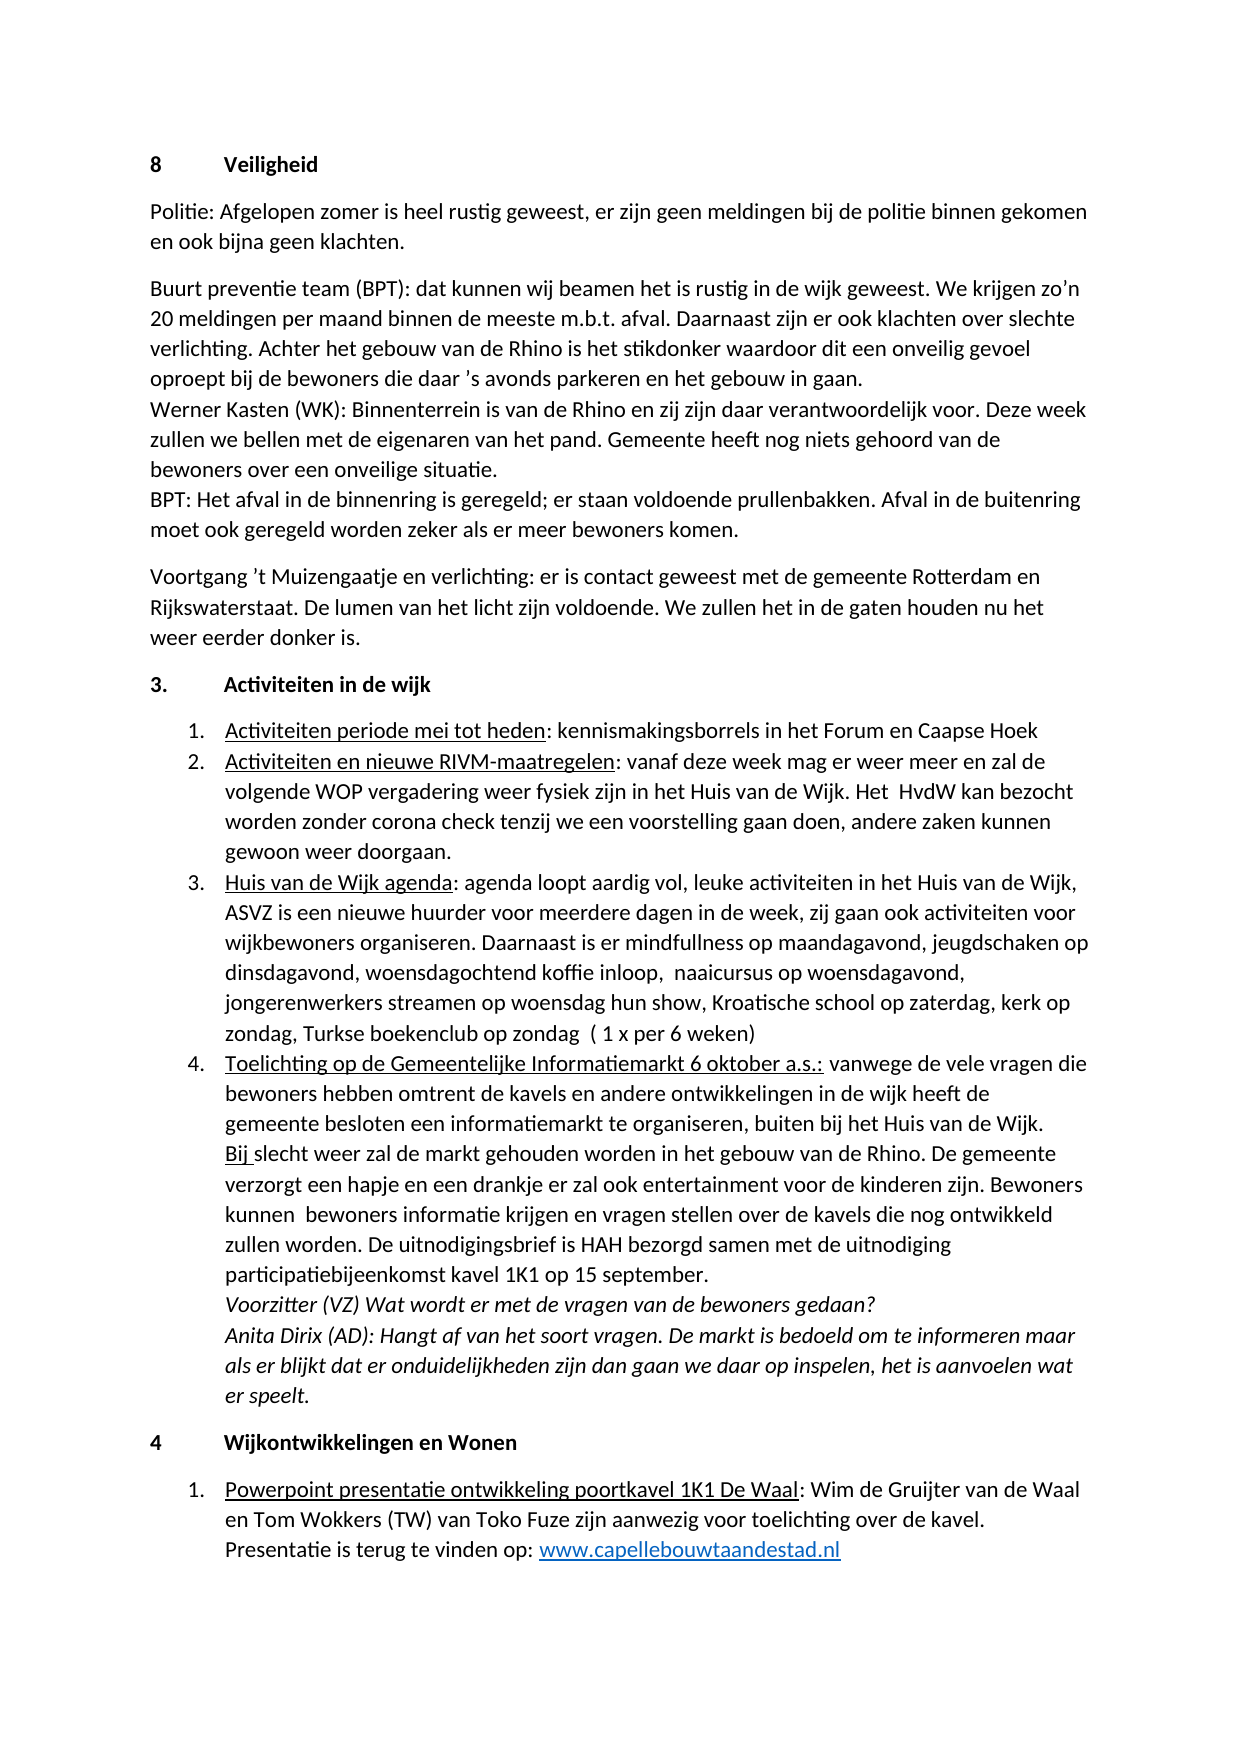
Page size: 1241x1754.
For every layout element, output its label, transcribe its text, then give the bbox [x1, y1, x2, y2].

list Powerpoint presentatie ontwikkeling poortkavel 1K1 De Waal: Wim de Gruijter van de Waal en Tom Wokkers (TW) van Toko Fuze zijn aanwezig voor toelichting over de kavel. Presentatie is terug te vinden op: www.capellebouwtaandestad.nl [187, 1475, 1090, 1563]
list Activiteiten periode mei tot heden: kennismakingsborrels in het Forum en Caapse Hoek [187, 717, 1090, 745]
list Bij slecht weer zal de markt gehouden worden in het gebouw van de Rhino. De gemeente verzorgt een hapje en een drankje er zal ook entertainment voor de kinderen zijn. Bewoners kunnen bewoners informatie krijgen en vragen stellen over de kavels die nog ontwikkeld zullen worden. De uitnodigingsbrief is HAH bezorgd samen met de uitnodiging participatiebijeenkomst kavel 1K1 op 15 september. [225, 1139, 1090, 1288]
text 8 Veiligheid [150, 150, 1090, 178]
list Toelichting op de Gemeentelijke Informatiemarkt 6 oktober a.s.: vanwege de vele vragen die bewoners hebben omtrent de kavels en andere ontwikkelingen in de wijk heeft de gemeente besloten een informatiemarkt te organiseren, buiten bij het Huis van de Wijk. [187, 1049, 1090, 1137]
text 3. Activiteiten in de wijk [150, 670, 1090, 698]
text Politie: Afgelopen zomer is heel rustig geweest, er zijn geen meldingen bij de politie binnen gekomen en ook bijna geen klachten. [150, 197, 1090, 255]
list Voorzitter (VZ) Wat wordt er met de vragen van de bewoners gedaan? Anita Dirix (AD): Hangt af van het soort vragen. De markt is bedoeld om te informeren maar als er blijkt dat er onduidelijkheden zijn dan gaan we daar op inspelen, het is aanvoelen wat er speelt. [225, 1291, 1090, 1409]
text Voortgang ’t Muizengaatje en verlichting: er is contact geweest met de gemeente Rotterdam en Rijkswaterstaat. De lumen van het licht zijn voldoende. We zullen het in de gaten houden nu het weer eerder donker is. [150, 562, 1090, 651]
text 4 Wijkontwikkelingen en Wonen [150, 1428, 1090, 1456]
text Buurt preventie team (BPT): dat kunnen wij beamen het is rustig in de wijk geweest. We krijgen zo’n 20 meldingen per maand binnen de meeste m.b.t. afval. Daarnaast zijn er ook klachten over slechte verlichting. Achter het gebouw van de Rhino is het stikdonker waardoor dit een onveilig gevoel oproept bij de bewoners die daar ’s avonds parkeren en het gebouw in gaan. Werner Kasten (WK): Binnenterrein is van de Rhino en zij zijn daar verantwoordelijk voor. Deze week zullen we bellen met de eigenaren van het pand. Gemeente heeft nog niets gehoord van de bewoners over een onveilige situatie. BPT: Het afval in de binnenring is geregeld; er staan voldoende prullenbakken. Afval in de buitenring moet ook geregeld worden zeker als er meer bewoners komen. [150, 274, 1090, 544]
list Activiteiten en nieuwe RIVM-maatregelen: vanaf deze week mag er weer meer en zal de volgende WOP vergadering weer fysiek zijn in het Huis van de Wijk. Het HvdW kan bezocht worden zonder corona check tenzij we een voorstelling gaan doen, andere zaken kunnen gewoon weer doorgaan. [187, 747, 1090, 866]
list Huis van de Wijk agenda: agenda loopt aardig vol, leuke activiteiten in het Huis van de Wijk, ASVZ is een nieuwe huurder voor meerdere dagen in de week, zij gaan ook activiteiten voor wijkbewoners organiseren. Daarnaast is er mindfullness op maandagavond, jeugdschaken op dinsdagavond, woensdagochtend koffie inloop, naaicursus op woensdagavond, jongerenwerkers streamen op woensdag hun show, Kroatische school op zaterdag, kerk op zondag, Turkse boekenclub op zondag ( 1 x per 6 weken) [187, 868, 1090, 1047]
